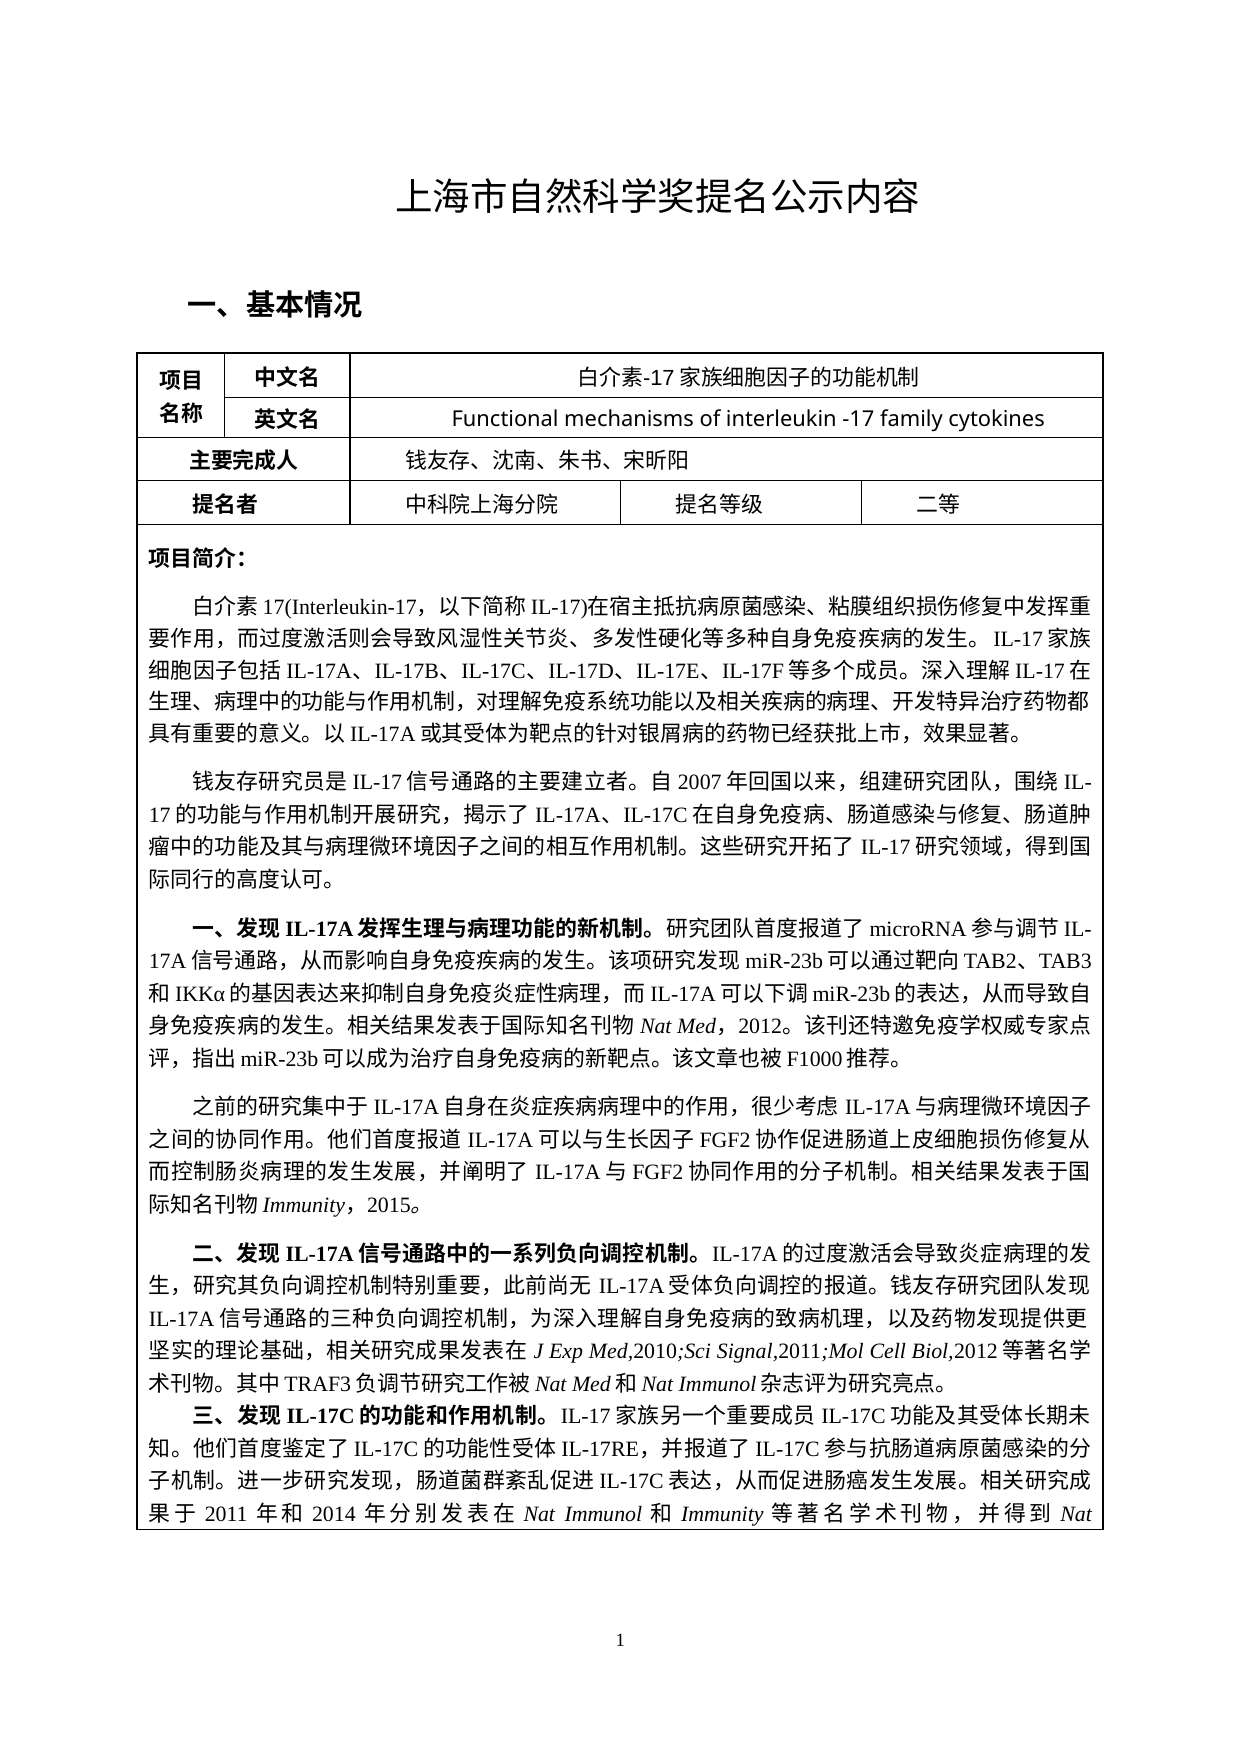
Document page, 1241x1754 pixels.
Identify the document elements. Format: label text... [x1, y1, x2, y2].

text 一、基本情况 [187, 270, 1053, 335]
table_cell Functional mechanisms of interleukin -17 family cytokines [351, 398, 1102, 437]
text 上海市自然科学奖提名公示内容 [187, 162, 1053, 227]
table_header 项目名称 [138, 354, 224, 437]
table_cell 英文名 [225, 398, 349, 437]
table_header 白介素-17家族细胞因子的功能机制 [351, 354, 1102, 397]
table_header 中文名 [225, 354, 349, 397]
table_cell 项目简介： 白介素17(Interleukin-17，以下简称IL-17)在宿主抵抗病原菌感染、粘膜组织损伤修复中发挥重要作用，而过度激活则会导致风湿性关节炎、多发性硬化等多种自身免疫疾病的发生。IL-17家族细胞因子包括IL-17A、IL-17B、IL-17C、IL-17D、IL-17E、IL-17F等多个成员。深入理解IL-17在生理、病理中的功能与作用机制，对理解免疫系统功能以及相关疾病的病理、开发特异治疗药物都具有重要的意义。以IL-17A或其受体为靶点的针对银屑病的药物已经获批上市，效果显著。 钱友存研究员是IL-17信号通路的主要建立者。自2007年回国以来，组建研究团队，围绕IL-17的功能与作用机制开展研究，揭示了IL-17A、IL-17C在自身免疫病、肠道感染与修复、肠道肿瘤中的功能及其与病理微环境因子之间的相互作用机制。这些研究开拓了IL-17研究领域，得到国际同行的高度认可。 一、发现IL-17A发挥生理与病理功能的新机制。研究团队首度报道了microRNA参与调节IL-17A信号通路，从而影响自身免疫疾病的发生。该项研究发现miR-23b可以通过靶向TAB2、TAB3和IKKα的基因表达来抑制自身免疫炎症性病理，而IL-17A可以下调miR-23b的表达，从而导致自身免疫疾病的发生。相关结果发表于国际知名刊物Nat Med，2012。该刊还特邀免疫学权威专家点评，指出miR-23b可以成为治疗自身免疫病的新靶点。该文章也被F1000推荐。 之前的研究集中于IL-17A自身在炎症疾病病理中的作用，很少考虑IL-17A与病理微环境因子之间的协同作用。他们首度报道IL-17A可以与生长因子FGF2协作促进肠道上皮细胞损伤修复从而控制肠炎病理的发生发展，并阐明了IL-17A与FGF2协同作用的分子机制。相关结果发表于国际知名刊物Immunity，2015。 二、发现IL-17A信号通路中的一系列负向调控机制。IL-17A的过度激活会导致炎症病理的发生，研究其负向调控机制特别重要，此前尚无IL-17A受体负向调控的报道。钱友存研究团队发现IL-17A信号通路的三种负向调控机制，为深入理解自身免疫病的致病机理，以及药物发现提供更坚实的理论基础，相关研究成果发表在J Exp Med,2010;Sci Signal,2011;Mol Cell Biol,2012等著名学术刊物。其中TRAF3负调节研究工作被Nat Med和Nat Immunol杂志评为研究亮点。 三、发现IL-17C的功能和作用机制。IL-17家族另一个重要成员IL-17C功能及其受体长期未知。他们首度鉴定了IL-17C的功能性受体IL-17RE，并报道了IL-17C参与抗肠道病原菌感染的分子机制。进一步研究发现，肠道菌群紊乱促进IL-17C表达，从而促进肠癌发生发展。相关研究成果于2011年和2014年分别发表在Nat Immunol和Immunity等著名学术刊物，并得到Nat Immunol、Immunity和Nat Rev Immunol等杂志的专题报道，多次被F1000收录点评，还被Immunity选为2014年年度最佳十篇研究论文。 [138, 525, 1102, 1529]
table_cell 中科院上海分院 [351, 481, 620, 524]
table_cell 主要完成人 [138, 438, 349, 480]
table_cell 二等 [862, 481, 1102, 524]
table_cell 提名者 [138, 481, 349, 524]
table_cell 钱友存、沈南、朱书、宋昕阳 [351, 438, 1102, 480]
table_cell 提名等级 [621, 481, 861, 524]
